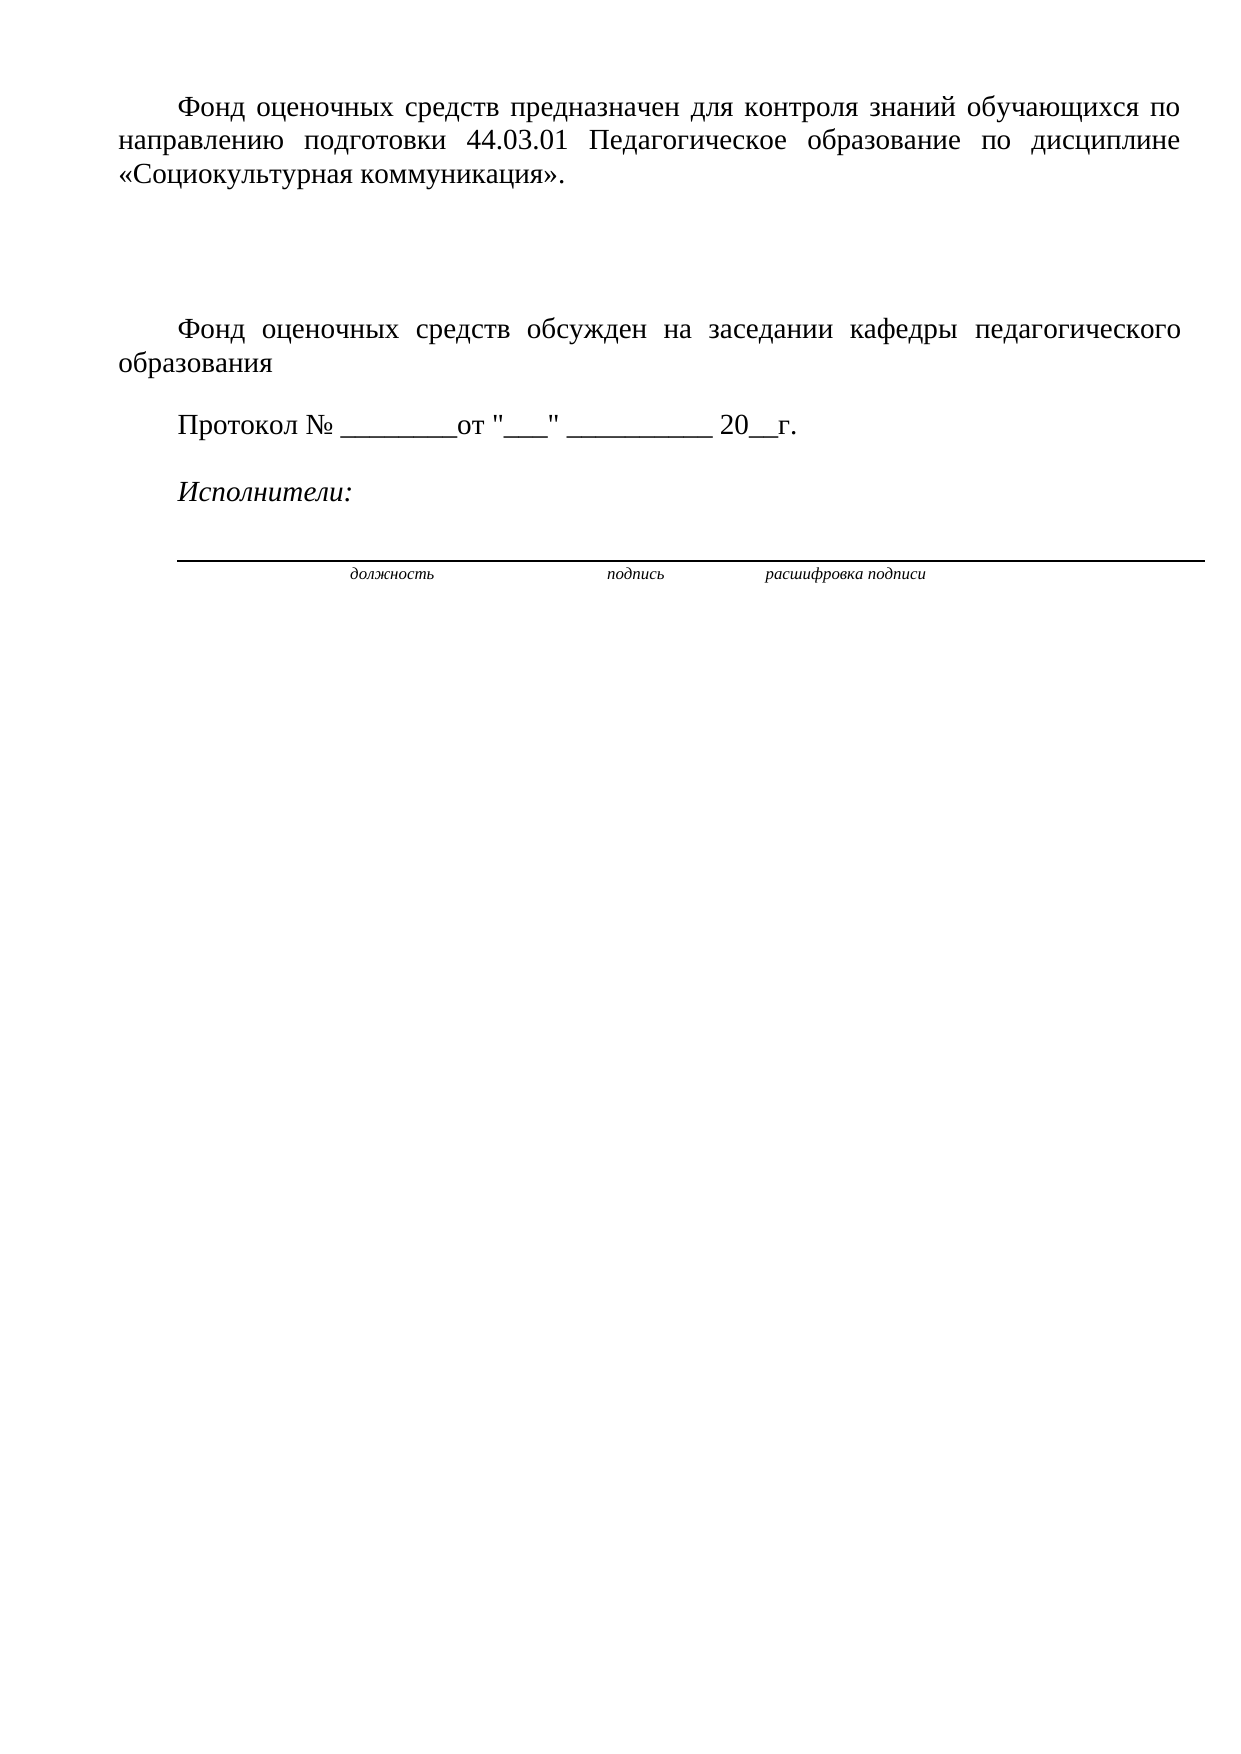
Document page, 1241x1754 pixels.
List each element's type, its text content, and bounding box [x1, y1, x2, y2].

text Фонд оценочных средств предназначен для контроля знаний обучающихся по направлению подготовки 44.03.01 Педагогическое образование по дисциплине «Социокультурная коммуникация». [118, 89, 1181, 189]
text Фонд оценочных средств обсужден на заседании кафедры педагогического образования [118, 312, 1181, 379]
text Исполнители: [118, 474, 1181, 508]
text Протокол № ________от "___" __________ 20__г. [118, 407, 1181, 441]
text должность подпись расшифровка подписи [118, 564, 1181, 598]
